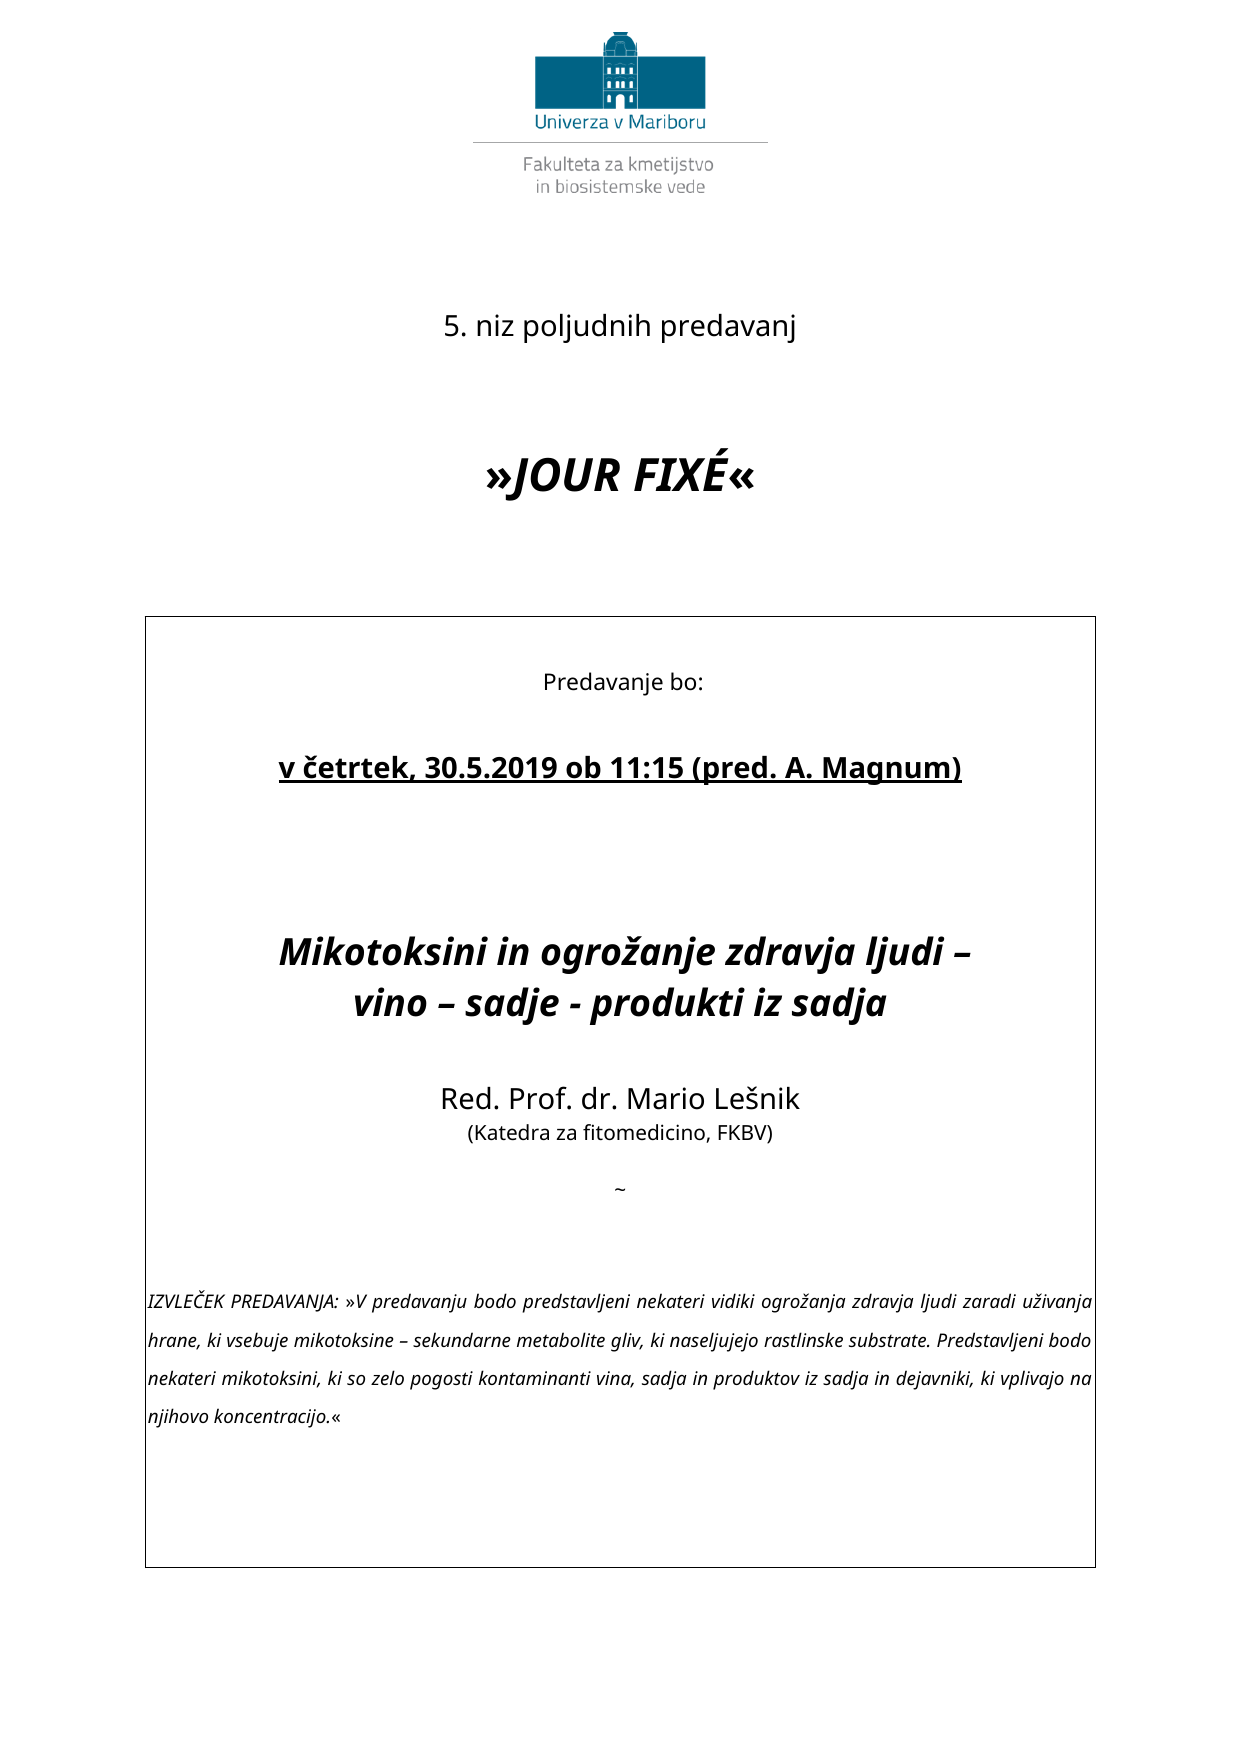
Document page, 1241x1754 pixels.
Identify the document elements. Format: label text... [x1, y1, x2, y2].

text Red. Prof. dr. Mario Lešnik [148, 1078, 1093, 1118]
text Predavanje bo: [146, 663, 1095, 697]
text 5. niz poljudnih predavanj [148, 305, 1093, 345]
picture [469, 28, 770, 194]
text (Katedra za fitomedicino, FKBV) [148, 1118, 1093, 1147]
text »JOUR FIXé« [148, 442, 1093, 504]
text vino – sadje - produkti iz sadja [148, 976, 1093, 1027]
text IZVLEČEK PREDAVANJA: »V predavanju bodo predstavljeni nekateri vidiki ogrožanja zdravja ljudi zaradi uživanja hrane, ki vsebuje mikotoksine – sekundarne metabolite gliv, ki naseljujejo rastlinske substrate. Predstavljeni bodo nekateri mikotoksini, ki so zelo pogosti kontaminanti vina, sadja in produktov iz sadja in dejavniki, ki vplivajo na njihovo koncentracijo.« [146, 1286, 1095, 1429]
text ~ [148, 1175, 1093, 1203]
text Mikotoksini in ogrožanje zdravja ljudi – [146, 922, 1095, 976]
text v četrtek, 30.5.2019 ob 11:15 (pred. A. Magnum) [146, 744, 1095, 787]
